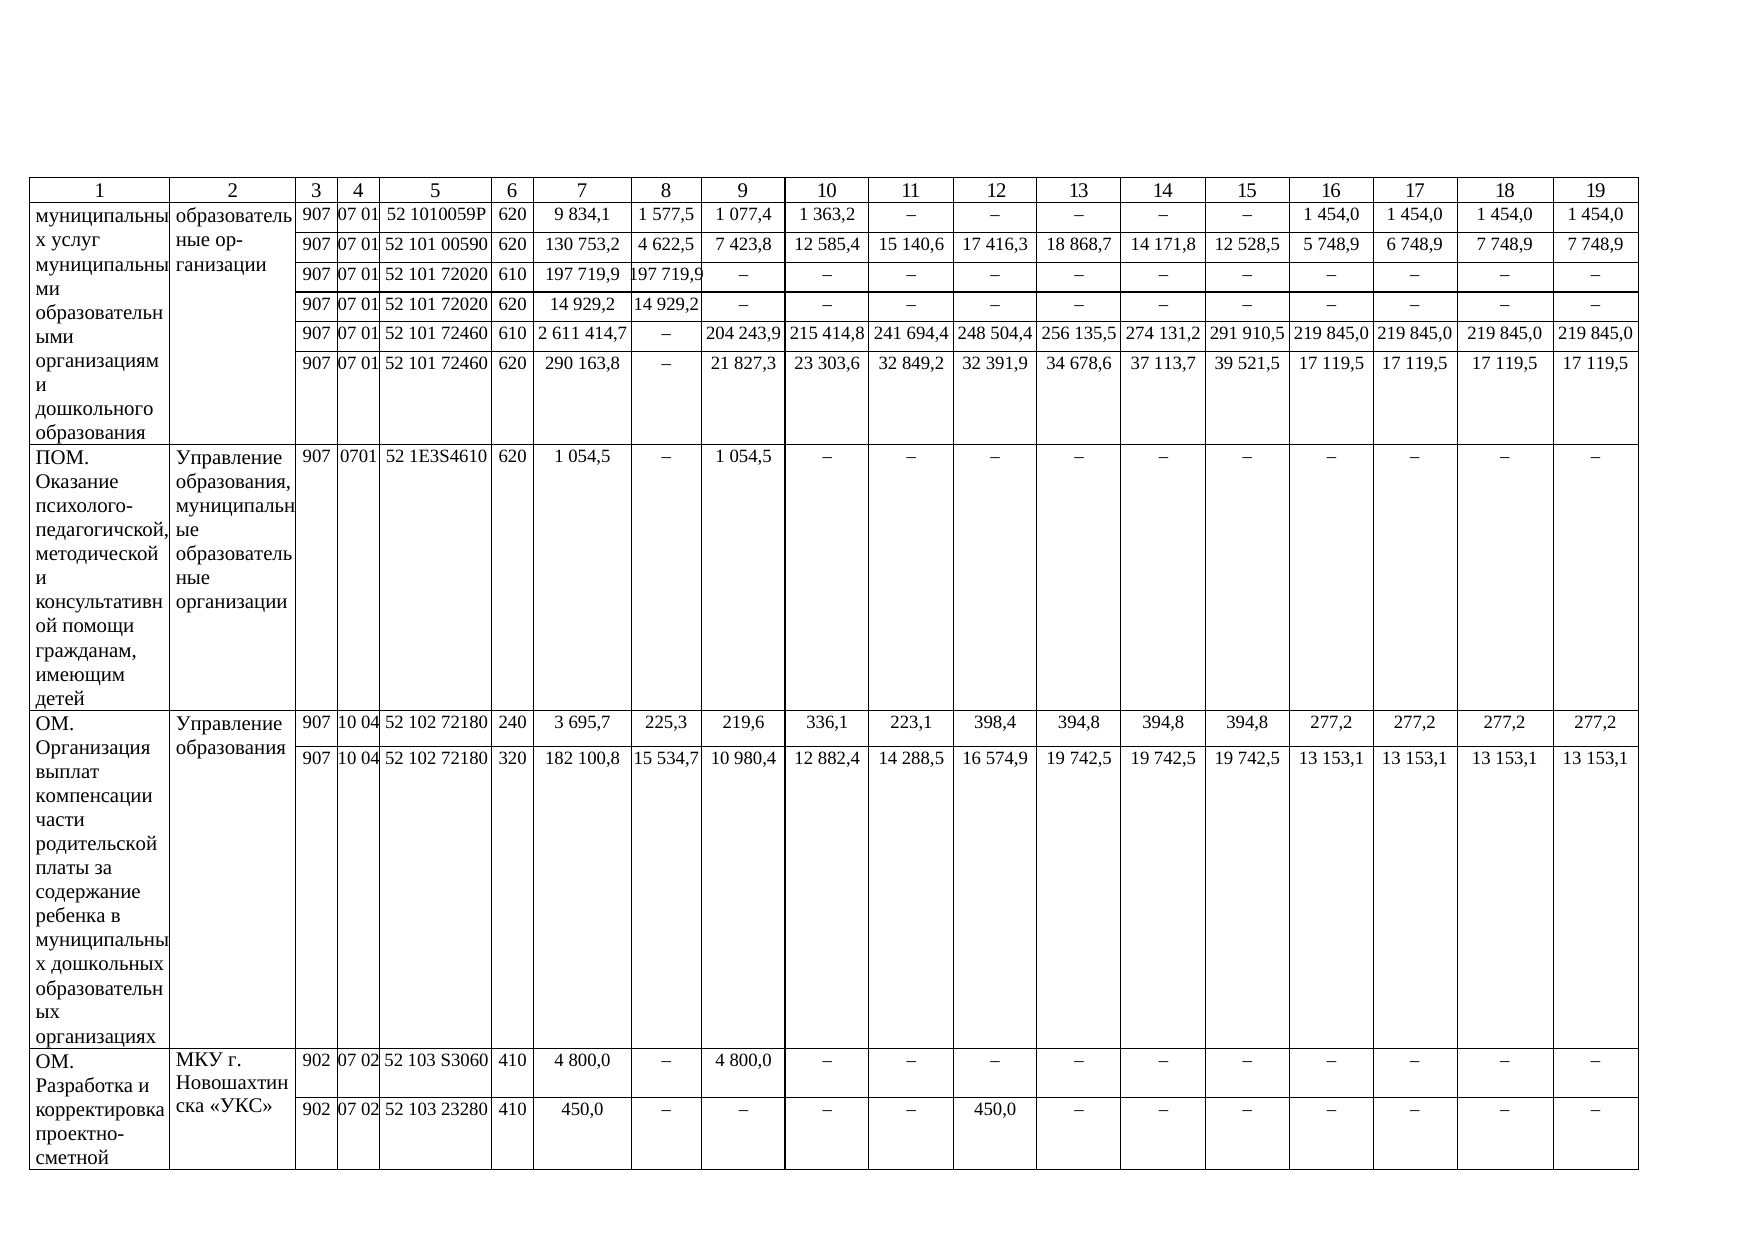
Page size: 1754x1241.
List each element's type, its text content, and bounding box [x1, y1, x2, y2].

table_cell – [1206, 1098, 1289, 1169]
table_cell 219 845,0 [1290, 322, 1373, 351]
table_cell – [869, 293, 953, 321]
table_cell 12 585,4 [786, 233, 868, 262]
table_cell 398,4 [954, 711, 1036, 746]
table_cell – [1121, 203, 1205, 232]
table_cell – [1554, 445, 1638, 710]
table_cell 52 103 S3060 [380, 1049, 491, 1097]
table_cell 219 845,0 [1374, 322, 1457, 351]
table_cell – [786, 1049, 868, 1097]
table_cell 07 01 [338, 322, 379, 351]
table_cell Управление образования, муниципальные образовательные организации [170, 445, 295, 710]
table_cell – [1458, 263, 1553, 291]
table_cell 4 800,0 [702, 1049, 784, 1097]
table_cell 3 695,7 [534, 711, 631, 746]
table_cell 34 678,6 [1037, 352, 1120, 444]
table_cell 241 694,4 [869, 322, 953, 351]
table_cell 17 119,5 [1458, 352, 1553, 444]
table_cell 907 [296, 322, 337, 351]
table_cell 1 054,5 [702, 445, 784, 710]
table_cell 52 1010059P [380, 203, 491, 232]
table_cell – [1121, 293, 1205, 321]
table_cell – [702, 263, 784, 291]
table_cell 902 [296, 1049, 337, 1097]
table_cell – [1037, 1049, 1120, 1097]
table_cell 7 748,9 [1458, 233, 1553, 262]
table_cell 204 243,9 [702, 322, 784, 351]
table_cell – [1037, 1098, 1120, 1169]
table_cell – [869, 1049, 953, 1097]
table_header 1 [30, 178, 169, 202]
table_cell 290 163,8 [534, 352, 631, 444]
table_cell 13 153,1 [1458, 747, 1553, 1048]
table_cell 277,2 [1458, 711, 1553, 746]
table_cell 07 02 [338, 1098, 379, 1169]
table_cell МКУ г. Новошахтинска «УКС» [170, 1049, 295, 1169]
table_cell 197 719,9 [534, 263, 631, 291]
table_header 13 [1037, 178, 1120, 202]
table_cell – [1374, 293, 1457, 321]
table_cell 4 800,0 [534, 1049, 631, 1097]
table_cell – [1374, 1098, 1457, 1169]
table_cell – [1458, 445, 1553, 710]
table_header 6 [492, 178, 533, 202]
table_cell – [1290, 1049, 1373, 1097]
table_cell – [954, 203, 1036, 232]
table_cell – [1037, 445, 1120, 710]
table_cell – [1554, 293, 1638, 321]
table_cell 21 827,3 [702, 352, 784, 444]
table_cell 197 719,9 [632, 263, 701, 291]
table_cell 15 534,7 [632, 747, 701, 1048]
table_cell – [1554, 263, 1638, 291]
table_cell 620 [492, 203, 533, 232]
table_cell 907 [296, 711, 337, 746]
table_cell 07 01 [338, 263, 379, 291]
table_cell 52 102 72180 [380, 711, 491, 746]
table_cell 52 1Е3S4610 [380, 445, 491, 710]
table_cell – [954, 263, 1036, 291]
table_cell – [1290, 263, 1373, 291]
table_cell 907 [296, 233, 337, 262]
table_cell 17 119,5 [1290, 352, 1373, 444]
table_cell Управление образования [170, 711, 295, 1048]
table_cell – [1206, 203, 1289, 232]
table_cell 620 [492, 233, 533, 262]
table_cell – [632, 322, 701, 351]
table_cell 5 748,9 [1290, 233, 1373, 262]
table_cell 52 101 72020 [380, 293, 491, 321]
table_cell – [632, 1049, 701, 1097]
table_cell 07 01 [338, 233, 379, 262]
table_cell 2 611 414,7 [534, 322, 631, 351]
table_cell 23 303,6 [786, 352, 868, 444]
table_cell 07 01 [338, 293, 379, 321]
table_cell 1 454,0 [1554, 203, 1638, 232]
table_cell 902 [296, 1098, 337, 1169]
table_cell 0701 [338, 445, 379, 710]
table_cell – [1037, 203, 1120, 232]
table_cell 291 910,5 [1206, 322, 1289, 351]
table_cell 13 153,1 [1290, 747, 1373, 1048]
table_cell – [1458, 1098, 1553, 1169]
table_cell – [1206, 1049, 1289, 1097]
table_cell – [869, 263, 953, 291]
table_cell 907 [296, 293, 337, 321]
table_cell – [1121, 445, 1205, 710]
table_cell ПОМ. Оказание психолого-педагогичской, методической и консультативной помощи гражданам, имеющим детей [30, 445, 169, 710]
table_header 14 [1121, 178, 1205, 202]
table_cell 12 882,4 [786, 747, 868, 1048]
table_cell – [1458, 1049, 1553, 1097]
table_header 15 [1206, 178, 1289, 202]
table_cell – [1121, 1049, 1205, 1097]
table_cell 15 140,6 [869, 233, 953, 262]
table_cell – [954, 1049, 1036, 1097]
table_cell – [1206, 445, 1289, 710]
table_cell 12 528,5 [1206, 233, 1289, 262]
table_cell 610 [492, 263, 533, 291]
table_cell 18 868,7 [1037, 233, 1120, 262]
table_cell – [1554, 1049, 1638, 1097]
table_cell 07 02 [338, 1049, 379, 1097]
table_cell – [869, 1098, 953, 1169]
table_cell – [1374, 1049, 1457, 1097]
table_cell 52 101 00590 [380, 233, 491, 262]
table_cell 19 742,5 [1206, 747, 1289, 1048]
table_cell 130 753,2 [534, 233, 631, 262]
table_header 8 [632, 178, 701, 202]
table_cell 52 101 72460 [380, 322, 491, 351]
table_cell 17 416,3 [954, 233, 1036, 262]
table_cell – [702, 1098, 784, 1169]
table_header 7 [534, 178, 631, 202]
table_cell 52 101 72460 [380, 352, 491, 444]
table_cell 215 414,8 [786, 322, 868, 351]
table_cell 907 [296, 747, 337, 1048]
table_cell 6 748,9 [1374, 233, 1457, 262]
table_cell 1 077,4 [702, 203, 784, 232]
table_cell – [1206, 263, 1289, 291]
table_cell 13 153,1 [1554, 747, 1638, 1048]
table_cell – [1458, 293, 1553, 321]
table_cell 248 504,4 [954, 322, 1036, 351]
table_cell 1 363,2 [786, 203, 868, 232]
table_cell 32 391,9 [954, 352, 1036, 444]
table_cell 182 100,8 [534, 747, 631, 1048]
table_cell 1 454,0 [1458, 203, 1553, 232]
table_cell – [1374, 445, 1457, 710]
table_cell 16 574,9 [954, 747, 1036, 1048]
table_cell – [1037, 263, 1120, 291]
table_cell 14 929,2 [632, 293, 701, 321]
table_cell 610 [492, 322, 533, 351]
table_cell 907 [296, 445, 337, 710]
table_cell 10 04 [338, 747, 379, 1048]
table_cell – [1374, 263, 1457, 291]
table_cell 394,8 [1037, 711, 1120, 746]
table_cell 10 980,4 [702, 747, 784, 1048]
table_cell 274 131,2 [1121, 322, 1205, 351]
table_header 2 [170, 178, 295, 202]
table_cell 219,6 [702, 711, 784, 746]
table_cell 19 742,5 [1037, 747, 1120, 1048]
table_cell 17 119,5 [1554, 352, 1638, 444]
table_cell – [702, 293, 784, 321]
table_cell 1 054,5 [534, 445, 631, 710]
table_header 5 [380, 178, 491, 202]
table_cell – [954, 293, 1036, 321]
table_cell – [954, 445, 1036, 710]
table_cell – [1290, 445, 1373, 710]
table_cell 907 [296, 263, 337, 291]
table_cell 219 845,0 [1554, 322, 1638, 351]
table_cell – [786, 263, 868, 291]
table_cell 9 834,1 [534, 203, 631, 232]
table_cell 39 521,5 [1206, 352, 1289, 444]
table_cell 07 01 [338, 203, 379, 232]
table_cell 256 135,5 [1037, 322, 1120, 351]
table_cell 07 01 [338, 352, 379, 444]
table_cell – [869, 203, 953, 232]
table_cell – [1206, 293, 1289, 321]
table_cell 277,2 [1554, 711, 1638, 746]
table_cell 13 153,1 [1374, 747, 1457, 1048]
table_cell – [1290, 293, 1373, 321]
table_cell 240 [492, 711, 533, 746]
table_cell 620 [492, 352, 533, 444]
table_cell 52 102 72180 [380, 747, 491, 1048]
table_header 9 [702, 178, 784, 202]
table_cell – [786, 1098, 868, 1169]
table_cell 7 748,9 [1554, 233, 1638, 262]
table_cell 52 101 72020 [380, 263, 491, 291]
table_cell 4 622,5 [632, 233, 701, 262]
table_header 3 [296, 178, 337, 202]
table_cell 17 119,5 [1374, 352, 1457, 444]
table_cell – [1554, 1098, 1638, 1169]
table_header 4 [338, 178, 379, 202]
table_cell 907 [296, 203, 337, 232]
table_cell 223,1 [869, 711, 953, 746]
table_cell 1 577,5 [632, 203, 701, 232]
table_cell – [1121, 263, 1205, 291]
table_cell 394,8 [1206, 711, 1289, 746]
table_cell 37 113,7 [1121, 352, 1205, 444]
table_cell 620 [492, 293, 533, 321]
table_cell 32 849,2 [869, 352, 953, 444]
table_cell 14 929,2 [534, 293, 631, 321]
table_header 12 [954, 178, 1036, 202]
table_cell 410 [492, 1098, 533, 1169]
table_header 16 [1290, 178, 1373, 202]
table_cell 7 423,8 [702, 233, 784, 262]
table_cell 225,3 [632, 711, 701, 746]
table_header 19 [1554, 178, 1638, 202]
table_header 18 [1458, 178, 1553, 202]
table_cell 1 454,0 [1290, 203, 1373, 232]
table_header 17 [1374, 178, 1457, 202]
table_cell 277,2 [1374, 711, 1457, 746]
table_cell 320 [492, 747, 533, 1048]
table_cell ОМ. Разработка и корректировка проектно-сметной документации на строительство и реконструкцию объектов образования муниципаль-ной собственности, включая газификацию [30, 1049, 169, 1169]
table_cell 394,8 [1121, 711, 1205, 746]
table_cell 14 288,5 [869, 747, 953, 1048]
table_cell – [786, 293, 868, 321]
table_cell 219 845,0 [1458, 322, 1553, 351]
table_cell 10 04 [338, 711, 379, 746]
table_cell 14 171,8 [1121, 233, 1205, 262]
table_cell 450,0 [954, 1098, 1036, 1169]
table_cell – [869, 445, 953, 710]
table_cell ОМ. Организация выплат компенсации части родительской платы за содержание ребенка в муниципальных дошкольных образовательных организациях [30, 711, 169, 1048]
table_cell – [1037, 293, 1120, 321]
table_cell – [632, 1098, 701, 1169]
table_cell 277,2 [1290, 711, 1373, 746]
table_cell 19 742,5 [1121, 747, 1205, 1048]
table_cell 1 454,0 [1374, 203, 1457, 232]
table_cell 450,0 [534, 1098, 631, 1169]
table_cell – [632, 445, 701, 710]
table_cell – [786, 445, 868, 710]
table_cell 52 103 23280 [380, 1098, 491, 1169]
table_cell 907 [296, 352, 337, 444]
table_header 10 [786, 178, 868, 202]
table_cell 336,1 [786, 711, 868, 746]
table_header 11 [869, 178, 953, 202]
table_cell – [632, 352, 701, 444]
table_cell – [1121, 1098, 1205, 1169]
table_cell 410 [492, 1049, 533, 1097]
table_cell – [1290, 1098, 1373, 1169]
table_cell 620 [492, 445, 533, 710]
